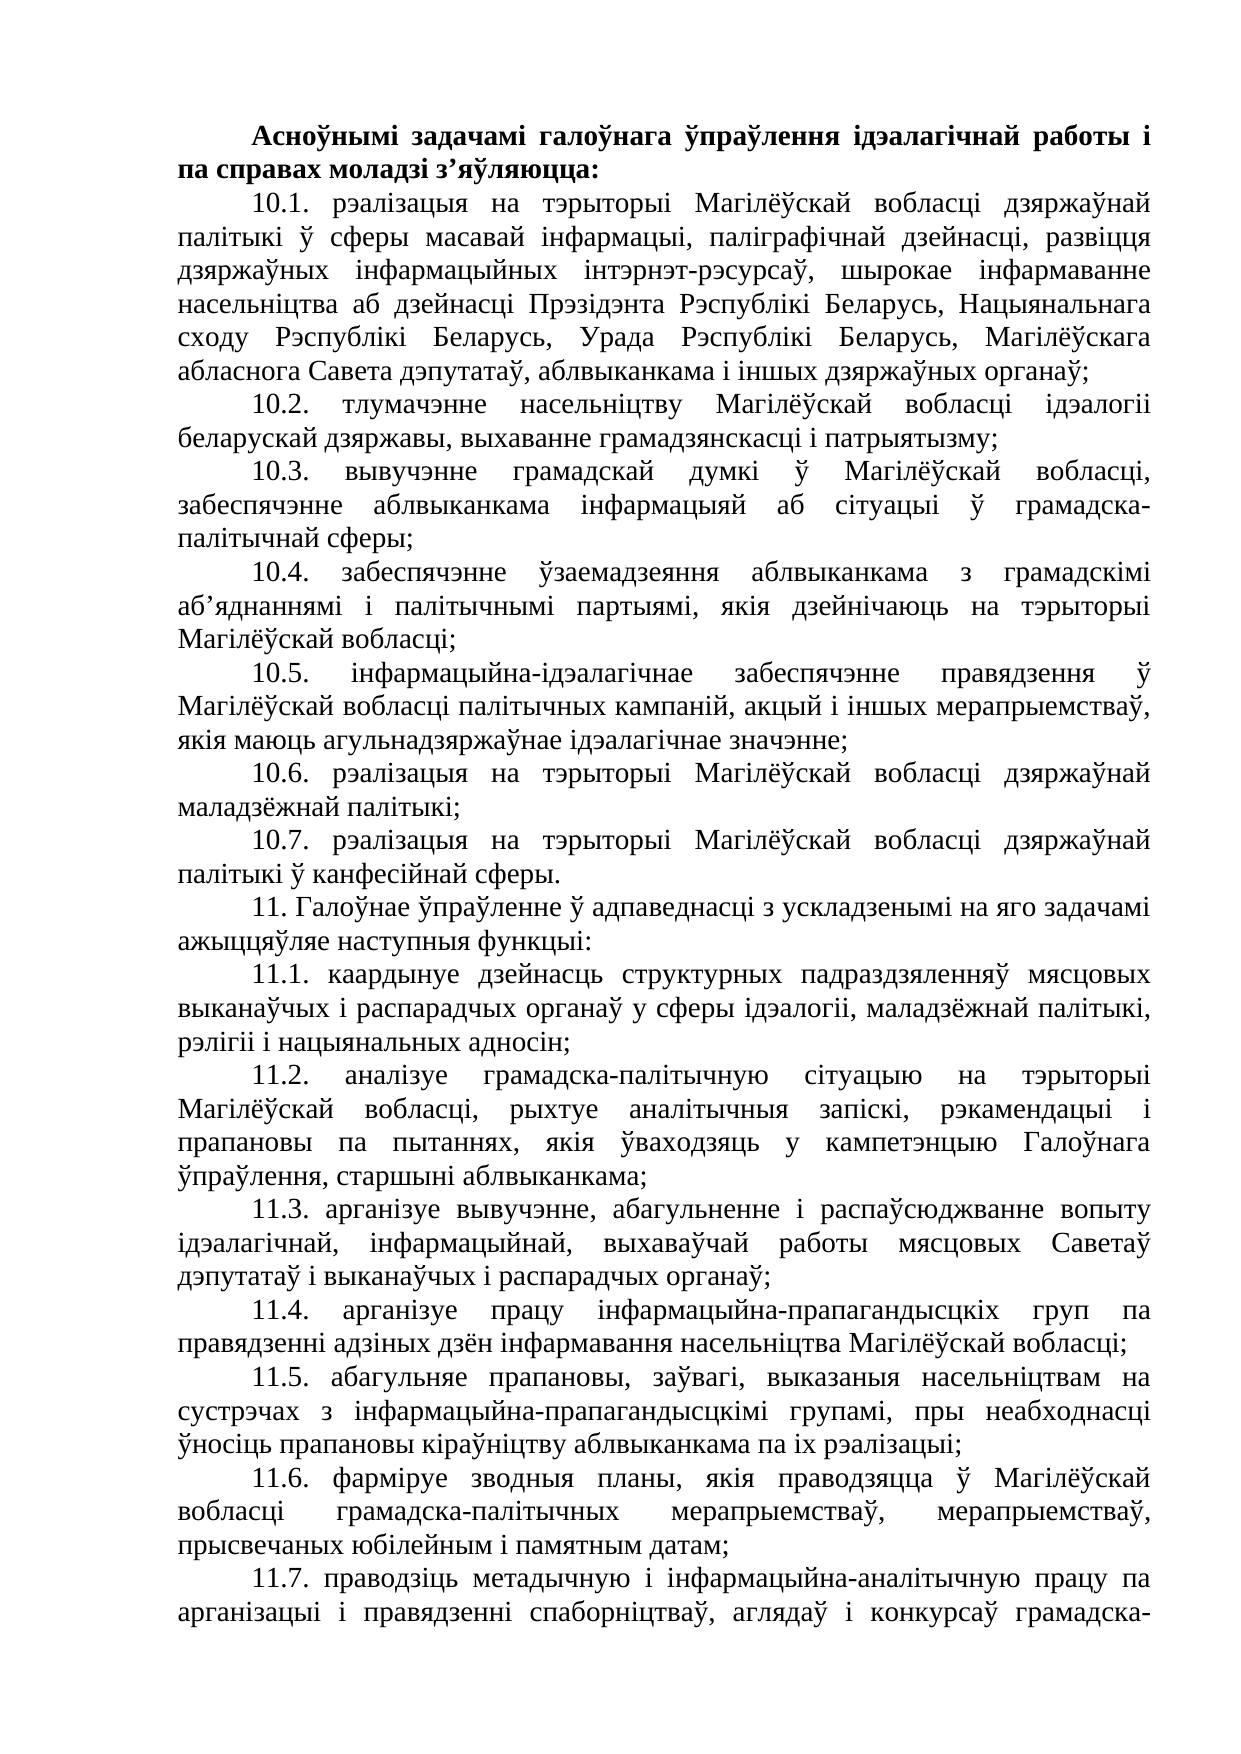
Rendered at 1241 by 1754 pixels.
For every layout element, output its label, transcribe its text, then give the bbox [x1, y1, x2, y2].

text 10.1. рэалізацыя на тэрыторыі Магілёўскай вобласці дзяржаўнай палітыкі ў сферы масавай інфармацыі, паліграфічнай дзейнасці, развіцця дзяржаўных інфармацыйных інтэрнэт-рэсурсаў, шырокае інфармаванне насельніцтва аб дзейнасці Прэзідэнта Рэспублікі Беларусь, Нацыянальнага сходу Рэспублікі Беларусь, Урада Рэспублікі Беларусь, Магілёўскага абласнога Савета дэпутатаў, аблвыканкама і іншых дзяржаўных органаў; [177, 185, 1152, 386]
text 10.7. рэалізацыя на тэрыторыі Магілёўскай вобласці дзяржаўнай палітыкі ў канфесійнай сферы. [177, 822, 1152, 889]
text 11.1. каардынуе дзейнасць структурных падраздзяленняў мясцовых выканаўчых і распарадчых органаў у сферы ідэалогіі, маладзёжнай палітыкі, рэлігіі і нацыянальных адносін; [177, 957, 1152, 1057]
text Асноўнымі задачамі галоўнага ўпраўлення ідэалагічнай работы і па справах моладзі з’яўляюцца: [177, 118, 1152, 185]
text 11.5. абагульняе прапановы, заўвагі, выказаныя насельніцтвам на сустрэчах з інфармацыйна-прапагандысцкімі групамі, пры неабходнасці ўносіць прапановы кіраўніцтву аблвыканкама па іх рэалізацыі; [177, 1359, 1152, 1460]
text 11. Галоўнае ўпраўленне ў адпаведнасці з ускладзенымі на яго задачамі ажыццяўляе наступныя функцыі: [177, 889, 1152, 957]
text 11.4. арганізуе працу інфармацыйна-прапагандысцкіх груп па правядзенні адзіных дзён інфармавання насельніцтва Магілёўскай вобласці; [177, 1292, 1152, 1359]
text 11.6. фарміруе зводныя планы, якія праводзяцца ў Магілёўскай вобласці грамадска-палітычных мерапрыемстваў, мерапрыемстваў, прысвечаных юбілейным і памятным датам; [177, 1460, 1152, 1560]
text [177, 1560, 1152, 1627]
text 11.3. арганізуе вывучэнне, абагульненне і распаўсюджванне вопыту ідэалагічнай, інфармацыйнай, выхаваўчай работы мясцовых Саветаў дэпутатаў і выканаўчых і распарадчых органаў; [177, 1191, 1152, 1292]
text 10.3. вывучэнне грамадскай думкі ў Магілёўскай вобласці, забеспячэнне аблвыканкама інфармацыяй аб сітуацыі ў грамадска-палітычнай сферы; [177, 453, 1152, 554]
text 11.2. аналізуе грамадска-палітычную сітуацыю на тэрыторыі Магілёўскай вобласці, рыхтуе аналітычныя запіскі, рэкамендацыі і прапановы па пытаннях, якія ўваходзяць у кампетэнцыю Галоўнага ўпраўлення, старшыні аблвыканкама; [177, 1057, 1152, 1191]
text 10.2. тлумачэнне насельніцтву Магілёўскай вобласці ідэалогіі беларускай дзяржавы, выхаванне грамадзянскасці і патрыятызму; [177, 386, 1152, 453]
text 10.5. інфармацыйна-ідэалагічнае забеспячэнне правядзення ў Магілёўскай вобласці палітычных кампаній, акцый і іншых мерапрыемстваў, якія маюць агульнадзяржаўнае ідэалагічнае значэнне; [177, 655, 1152, 755]
text 10.6. рэалізацыя на тэрыторыі Магілёўскай вобласці дзяржаўнай маладзёжнай палітыкі; [177, 755, 1152, 822]
text 10.4. забеспячэнне ўзаемадзеяння аблвыканкама з грамадскімі аб’яднаннямі і палітычнымі партыямі, якія дзейнічаюць на тэрыторыі Магілёўскай вобласці; [177, 554, 1152, 655]
